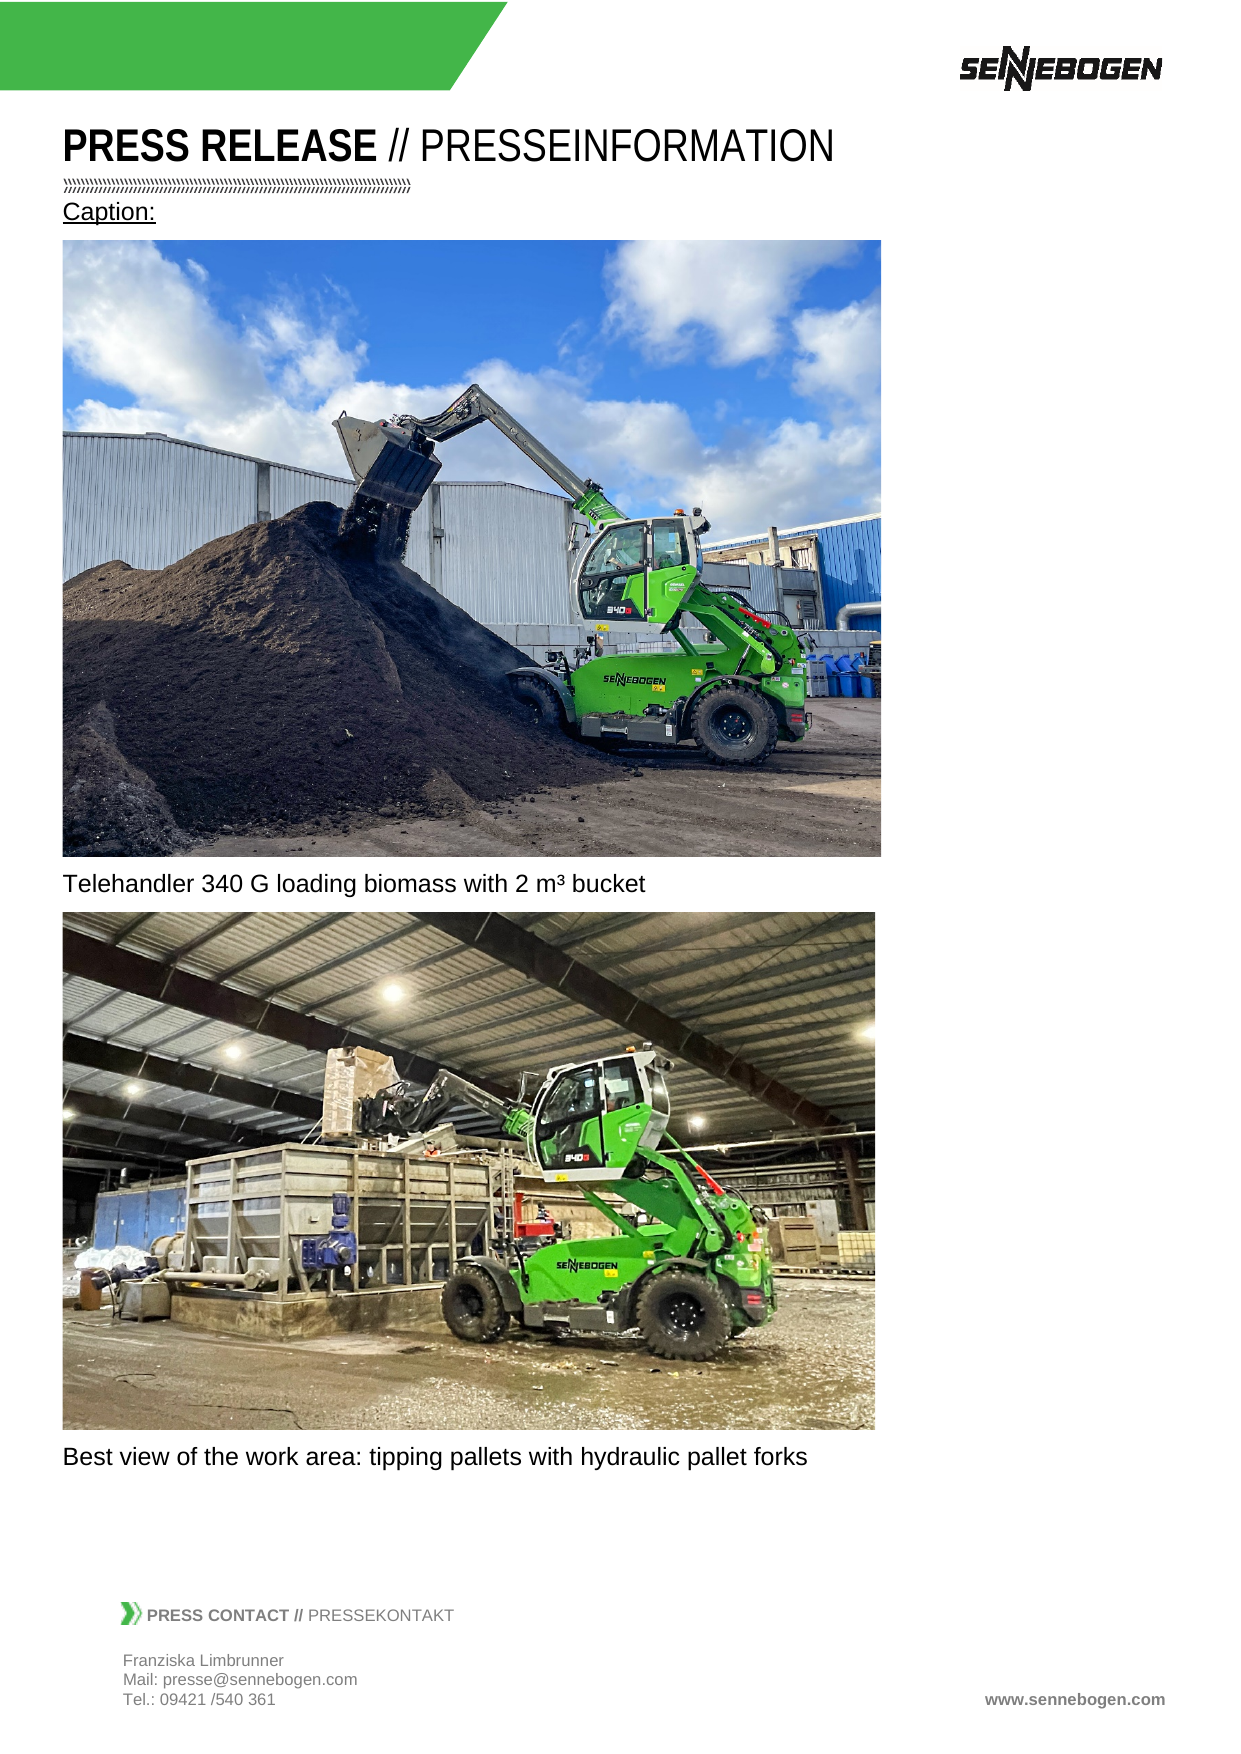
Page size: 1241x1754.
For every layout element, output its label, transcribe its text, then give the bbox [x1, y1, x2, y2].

picture [120, 1602, 143, 1625]
text Best view of the work area: tipping pallets with hydraulic pallet forks [62, 1442, 1167, 1471]
text Caption: [62, 197, 1167, 226]
picture [62, 912, 876, 1430]
picture [960, 46, 1163, 91]
picture [62, 240, 882, 857]
text Telehandler 340 G loading biomass with 2 m³ bucket [62, 869, 1167, 898]
